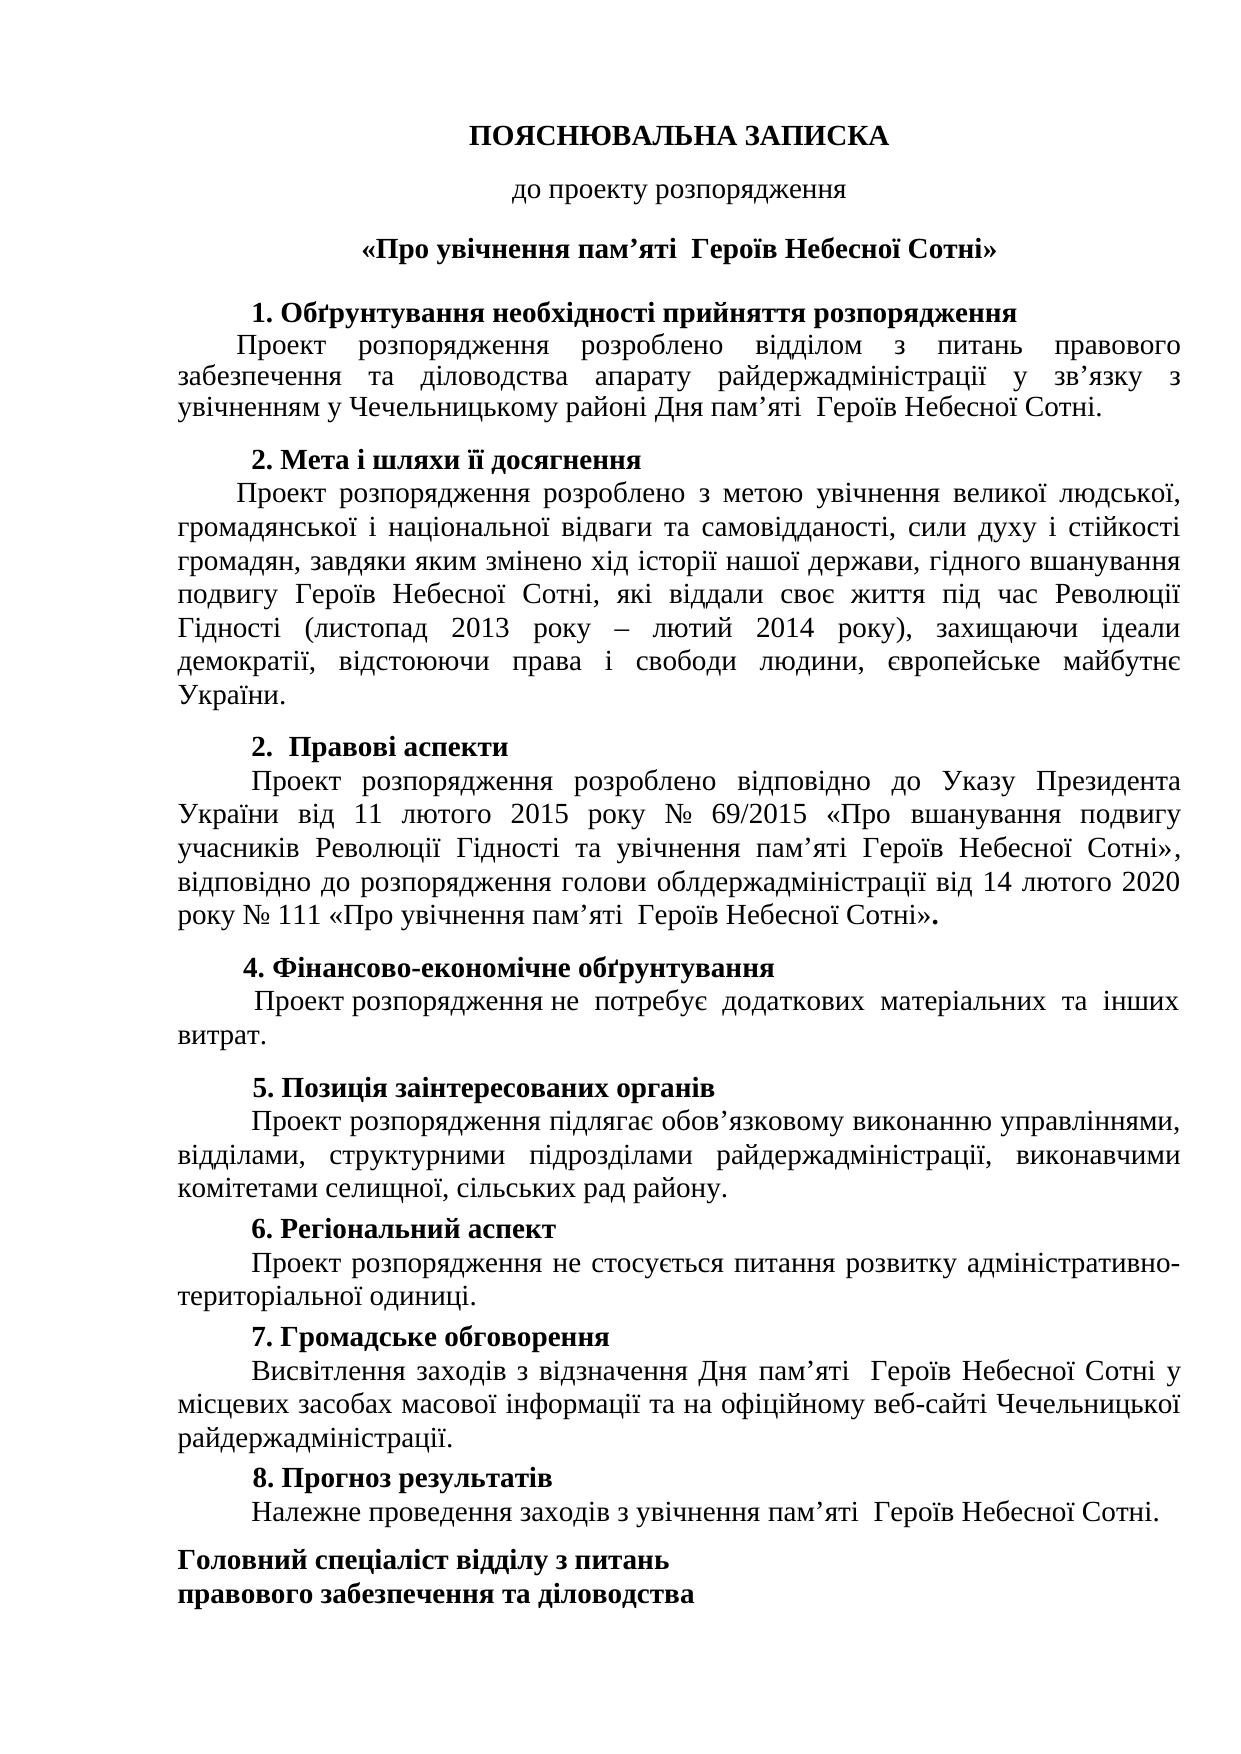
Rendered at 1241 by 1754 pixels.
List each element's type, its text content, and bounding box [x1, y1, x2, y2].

text 4. Фінансово-економічне обґрунтування [177, 950, 1181, 983]
text Проект розпорядження підлягає обов’язковому виконанню управліннями, відділами, структурними підрозділами райдержадміністрації, виконавчими комітетами селищної, сільських рад району. [177, 1103, 1181, 1204]
text Висвітлення заходів з відзначення Дня пам’яті Героїв Небесної Сотні у місцевих засобах масової інформації та на офіційному веб-сайті Чечельницької райдержадміністрації. [177, 1353, 1181, 1453]
text «Про увічнення пам’яті Героїв Небесної Сотні» [177, 233, 1181, 264]
text 5. Позиція заінтересованих органів [177, 1070, 1181, 1103]
text до проекту розпорядження [177, 171, 1181, 204]
list Правові аспекти [251, 729, 1181, 763]
text Належне проведення заходів з увічнення пам’яті Героїв Небесної Сотні. [177, 1494, 1181, 1528]
text правового забезпечення та діловодства [177, 1576, 1181, 1609]
text Проект розпорядження розроблено відділом з питань правового забезпечення та діловодства апарату райдержадміністрації у зв’язку з увічненням у Чечельницькому районі Дня пам’яті Героїв Небесної Сотні. [177, 329, 1181, 423]
text 7. Громадське обговорення [177, 1319, 1181, 1353]
text 1. Обґрунтування необхідності прийняття розпорядження [177, 296, 1181, 329]
text Проект розпорядження не потребує додаткових матеріальних та інших витрат. [177, 983, 1181, 1051]
text 6. Регіональний аспект [177, 1211, 1181, 1245]
text 2. Мета і шляхи її досягнення [177, 442, 1181, 476]
text Проект розпорядження розроблено відповідно до Указу Президента України від 11 лютого 2015 року № 69/2015 «Про вшанування подвигу учасників Революції Гідності та увічнення пам’яті Героїв Небесної Сотні», відповідно до розпорядження голови облдержадміністрації від 14 лютого 2020 року № 111 «Про увічнення пам’яті Героїв Небесної Сотні». [177, 763, 1181, 931]
text Проект розпорядження розроблено з метою увічнення великої людської, громадянської і національної відваги та самовідданості, сили духу і стійкості громадян, завдяки яким змінено хід історії нашої держави, гідного вшанування подвигу Героїв Небесної Сотні, які віддали своє життя під час Революції Гідності (листопад 2013 року – лютий 2014 року), захищаючи ідеали демократії, відстоюючи права і свободи людини, європейське майбутнє України. [177, 476, 1181, 710]
text Проект розпорядження не стосується питання розвитку адміністративно-територіальної одиниці. [177, 1245, 1181, 1312]
text ПОЯСНЮВАЛЬНА ЗАПИСКА [177, 118, 1181, 152]
text 8. Прогноз результатів [177, 1461, 1181, 1494]
text Головний спеціаліст відділу з питань [177, 1542, 1181, 1576]
